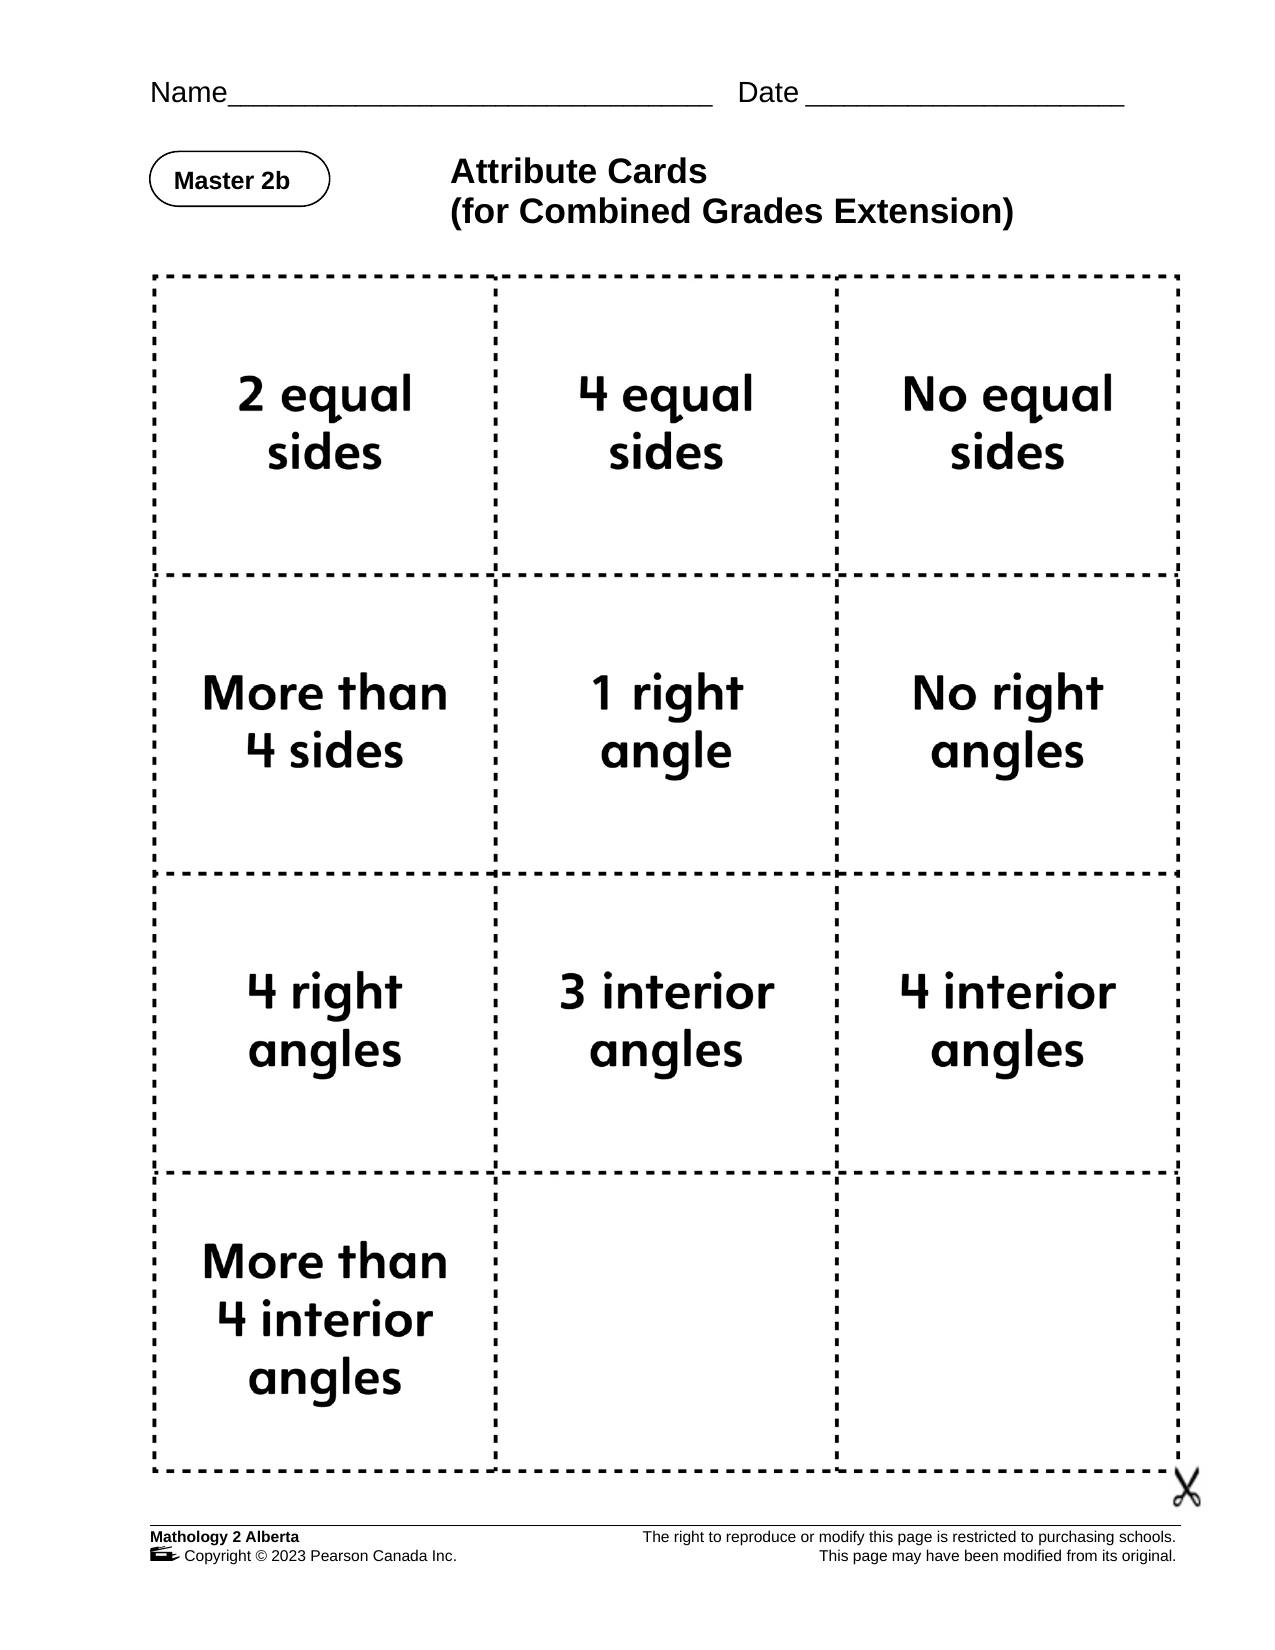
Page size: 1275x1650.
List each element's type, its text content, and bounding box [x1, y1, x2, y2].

text (for Combined Grades Extension) [150, 191, 1181, 231]
text Attribute Cards [306, 150, 1181, 191]
picture [150, 1546, 180, 1561]
picture [150, 272, 1182, 1475]
picture [1171, 1465, 1204, 1510]
